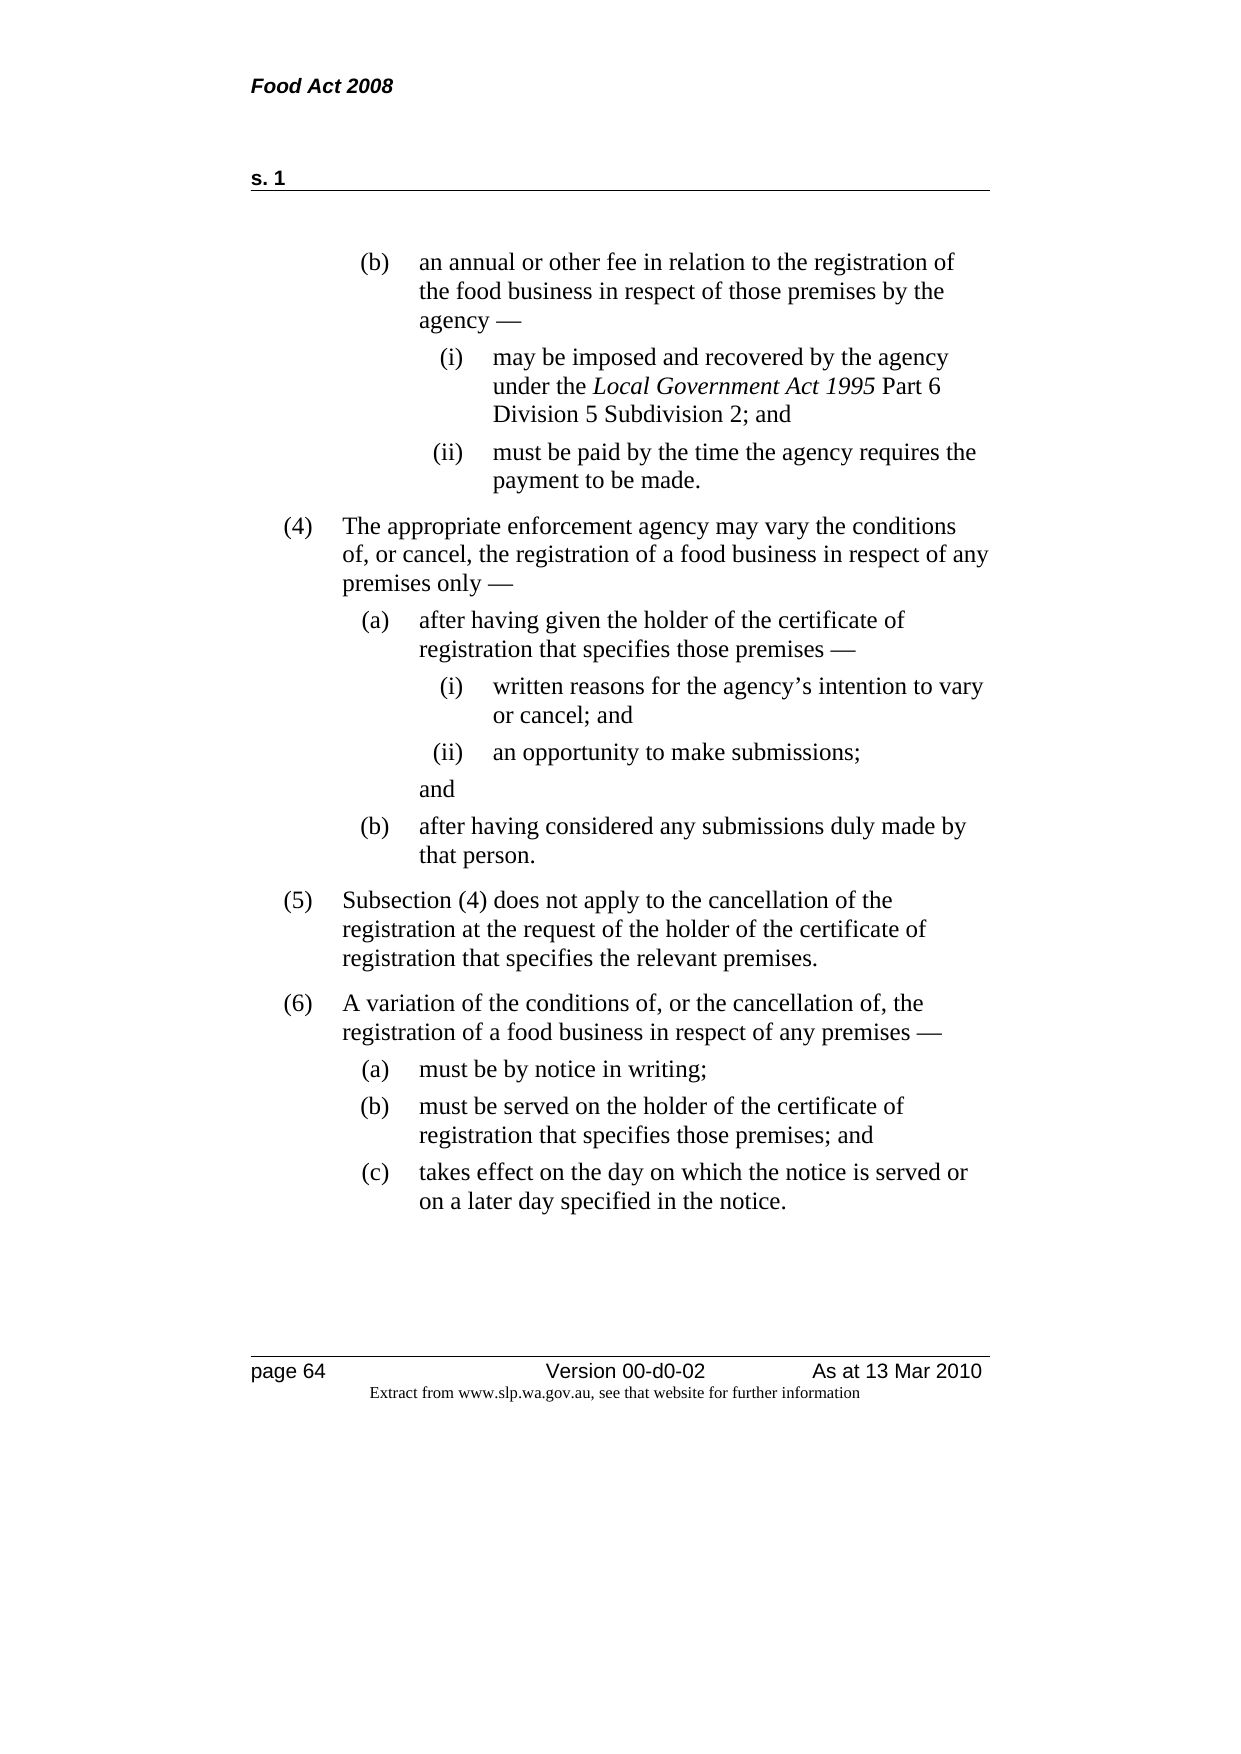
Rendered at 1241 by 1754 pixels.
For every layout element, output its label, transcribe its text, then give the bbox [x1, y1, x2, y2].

text (6) A variation of the conditions of, or the cancellation of, the registration of a food business in respect of any premises — [251, 988, 990, 1046]
text (ii) must be paid by the time the agency requires the payment to be made. [251, 437, 990, 494]
text (c) takes effect on the day on which the notice is served or on a later day specified in the notice. [251, 1157, 990, 1214]
text and [251, 774, 990, 803]
text (5) Subsection (4) does not apply to the cancellation of the registration at the request of the holder of the certificate of registration that specifies the relevant premises. [251, 885, 990, 972]
text (b) after having considered any submissions duly made by that person. [251, 811, 990, 869]
text (b) must be served on the holder of the certificate of registration that specifies those premises; and [251, 1091, 990, 1149]
text (b) an annual or other fee in relation to the registration of the food business in respect of those premises by the agency — [251, 247, 990, 334]
text (i) written reasons for the agency’s intention to vary or cancel; and [251, 671, 990, 729]
text (a) must be by notice in writing; [251, 1054, 990, 1083]
text (4) The appropriate enforcement agency may vary the conditions of, or cancel, the registration of a food business in respect of any premises only — [251, 511, 990, 597]
text (ii) an opportunity to make submissions; [251, 737, 990, 766]
text (a) after having given the holder of the certificate of registration that specifies those premises — [251, 605, 990, 663]
text (i) may be imposed and recovered by the agency under the Local Government Act 1995 Part 6 Division 5 Subdivision 2; and [251, 342, 990, 428]
